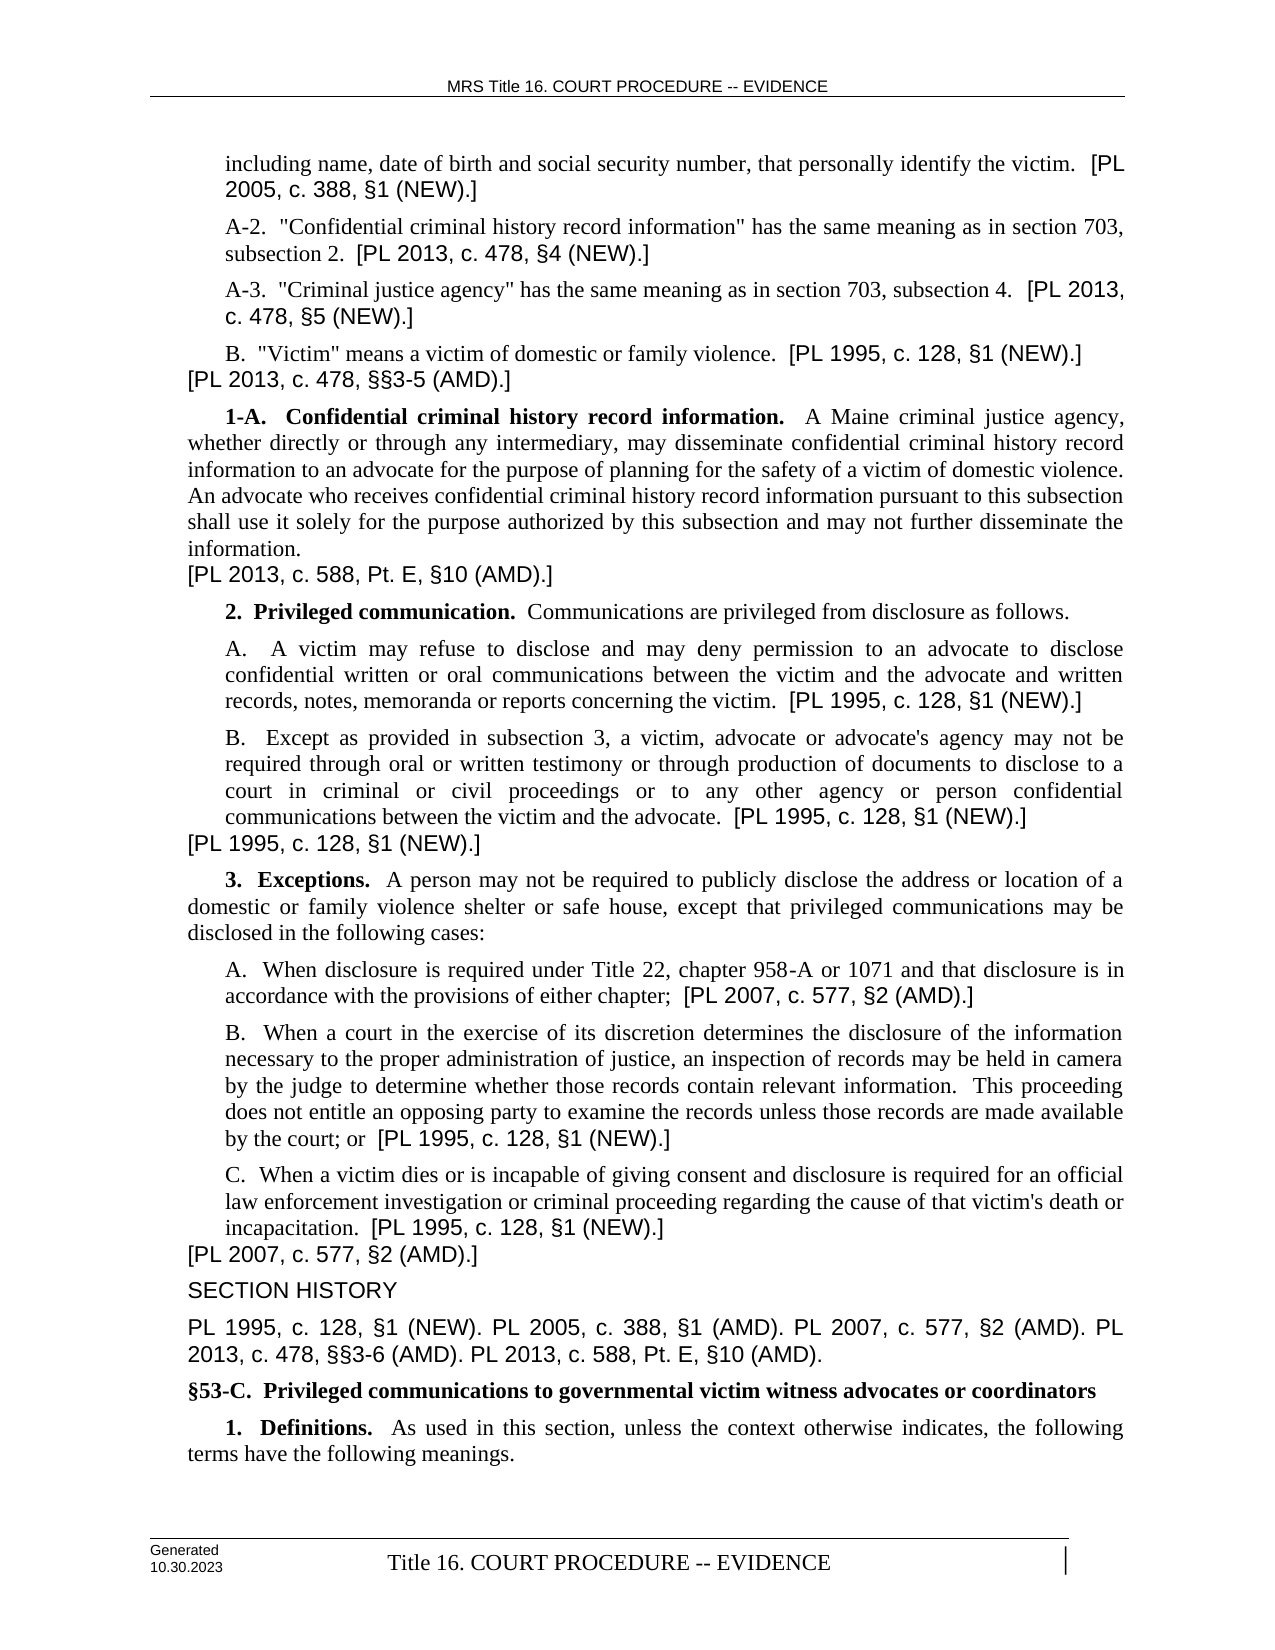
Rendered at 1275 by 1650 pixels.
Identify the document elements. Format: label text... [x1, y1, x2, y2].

text 1-A. Confidential criminal history record information. A Maine criminal justice agency, whether directly or through any intermediary, may disseminate confidential criminal history record information to an advocate for the purpose of planning for the safety of a victim of domestic violence. An advocate who receives confidential criminal history record information pursuant to this subsection shall use it solely for the purpose authorized by this subsection and may not further disseminate the information. [187, 403, 1125, 561]
text §53-C. Privileged communications to governmental victim witness advocates or coordinators [187, 1377, 1125, 1404]
text [PL 2013, c. 478, §§3-5 (AMD).] [187, 366, 1125, 392]
text 2. Privileged communication. Communications are privileged from disclosure as follows. [187, 598, 1125, 624]
text A-3. "Criminal justice agency" has the same meaning as in section 703, subsection 4. [PL 2013, c. 478, §5 (NEW).] [225, 276, 1125, 329]
text SECTION HISTORY [187, 1277, 1125, 1304]
text 1. Definitions. As used in this section, unless the context otherwise indicates, the following terms have the following meanings. [187, 1414, 1125, 1467]
text B. "Victim" means a victim of domestic or family violence. [PL 1995, c. 128, §1 (NEW).] [225, 340, 1125, 366]
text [225, 150, 1125, 203]
text A. When disclosure is required under Title 22, chapter 958‑A or 1071 and that disclosure is in accordance with the provisions of either chapter; [PL 2007, c. 577, §2 (AMD).] [225, 956, 1125, 1009]
text C. When a victim dies or is incapable of giving consent and disclosure is required for an official law enforcement investigation or criminal proceeding regarding the cause of that victim's death or incapacitation. [PL 1995, c. 128, §1 (NEW).] [225, 1161, 1125, 1241]
text A. A victim may refuse to disclose and may deny permission to an advocate to disclose confidential written or oral communications between the victim and the advocate and written records, notes, memoranda or reports concerning the victim. [PL 1995, c. 128, §1 (NEW).] [225, 634, 1125, 714]
text B. When a court in the exercise of its discretion determines the disclosure of the information necessary to the proper administration of justice, an inspection of records may be held in camera by the judge to determine whether those records contain relevant information. This proceeding does not entitle an opposing party to examine the records unless those records are made available by the court; or [PL 1995, c. 128, §1 (NEW).] [225, 1019, 1125, 1151]
text PL 1995, c. 128, §1 (NEW). PL 2005, c. 388, §1 (AMD). PL 2007, c. 577, §2 (AMD). PL 2013, c. 478, §§3-6 (AMD). PL 2013, c. 588, Pt. E, §10 (AMD). [187, 1314, 1125, 1367]
text [PL 1995, c. 128, §1 (NEW).] [187, 830, 1125, 856]
text 3. Exceptions. A person may not be required to publicly disclose the address or location of a domestic or family violence shelter or safe house, except that privileged communications may be disclosed in the following cases: [187, 866, 1125, 946]
text [PL 2007, c. 577, §2 (AMD).] [187, 1241, 1125, 1267]
text [PL 2013, c. 588, Pt. E, §10 (AMD).] [187, 561, 1125, 587]
text B. Except as provided in subsection 3, a victim, advocate or advocate's agency may not be required through oral or written testimony or through production of documents to disclose to a court in criminal or civil proceedings or to any other agency or person confidential communications between the victim and the advocate. [PL 1995, c. 128, §1 (NEW).] [225, 724, 1125, 830]
text A-2. "Confidential criminal history record information" has the same meaning as in section 703, subsection 2. [PL 2013, c. 478, §4 (NEW).] [225, 213, 1125, 266]
